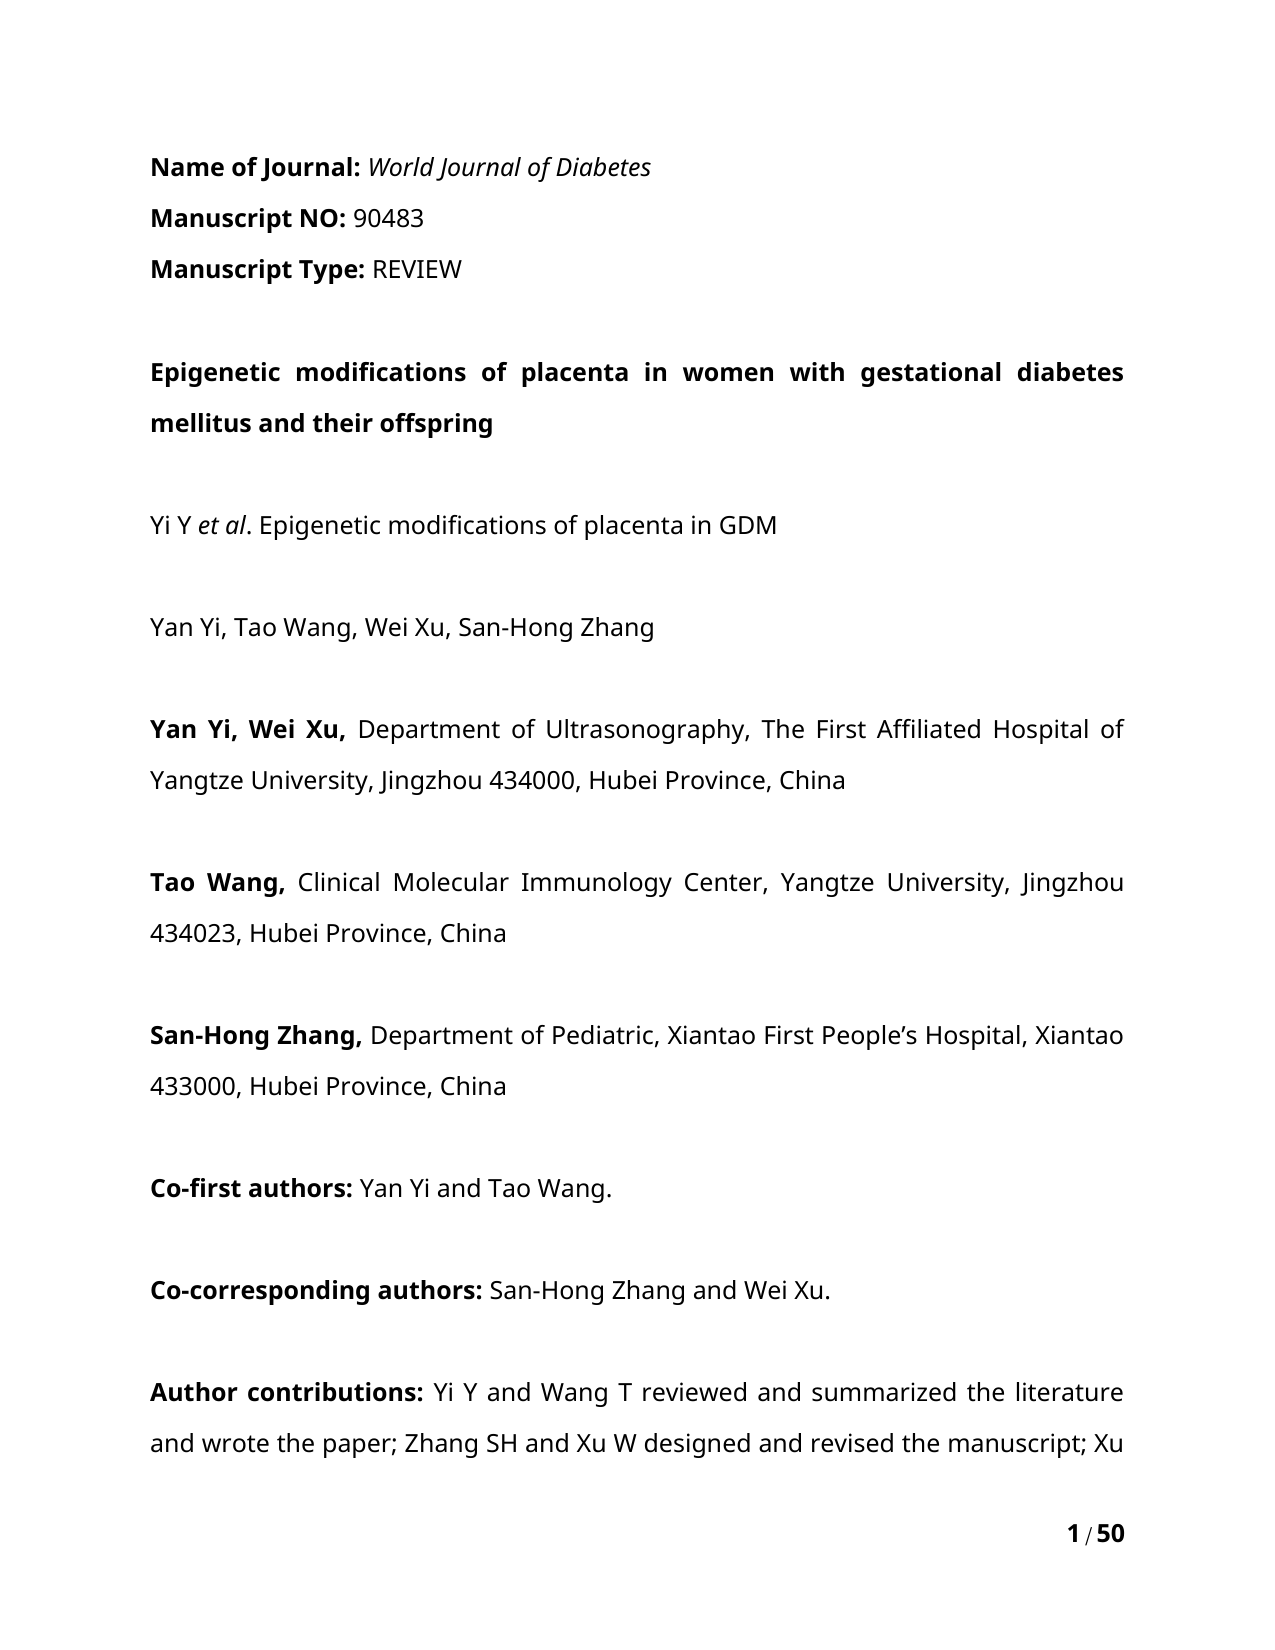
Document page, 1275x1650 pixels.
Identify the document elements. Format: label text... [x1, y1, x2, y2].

text Yi Y et al. Epigenetic modifications of placenta in GDM [150, 507, 1125, 541]
text Co-corresponding authors: San-Hong Zhang and Wei Xu. [150, 1273, 1125, 1307]
text Epigenetic modifications of placenta in women with gestational diabetes mellitus and their offspring [150, 354, 1125, 439]
text Yan Yi, Wei Xu, Department of Ultrasonography, The First Affiliated Hospital of Yangtze University, Jingzhou 434000, Hubei Province, China [150, 711, 1125, 797]
text Tao Wang, Clinical Molecular Immunology Center, Yangtze University, Jingzhou 434023, Hubei Province, China [150, 864, 1125, 950]
text Co-first authors: Yan Yi and Tao Wang. [150, 1171, 1125, 1205]
text Manuscript NO: 90483 [150, 201, 1125, 235]
text San-Hong Zhang, Department of Pediatric, Xiantao First People’s Hospital, Xiantao 433000, Hubei Province, China [150, 1018, 1125, 1103]
text Manuscript Type: REVIEW [150, 252, 1125, 286]
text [150, 1375, 1125, 1460]
text Name of Journal: World Journal of Diabetes [150, 150, 1125, 184]
text Yan Yi, Tao Wang, Wei Xu, San-Hong Zhang [150, 609, 1125, 643]
